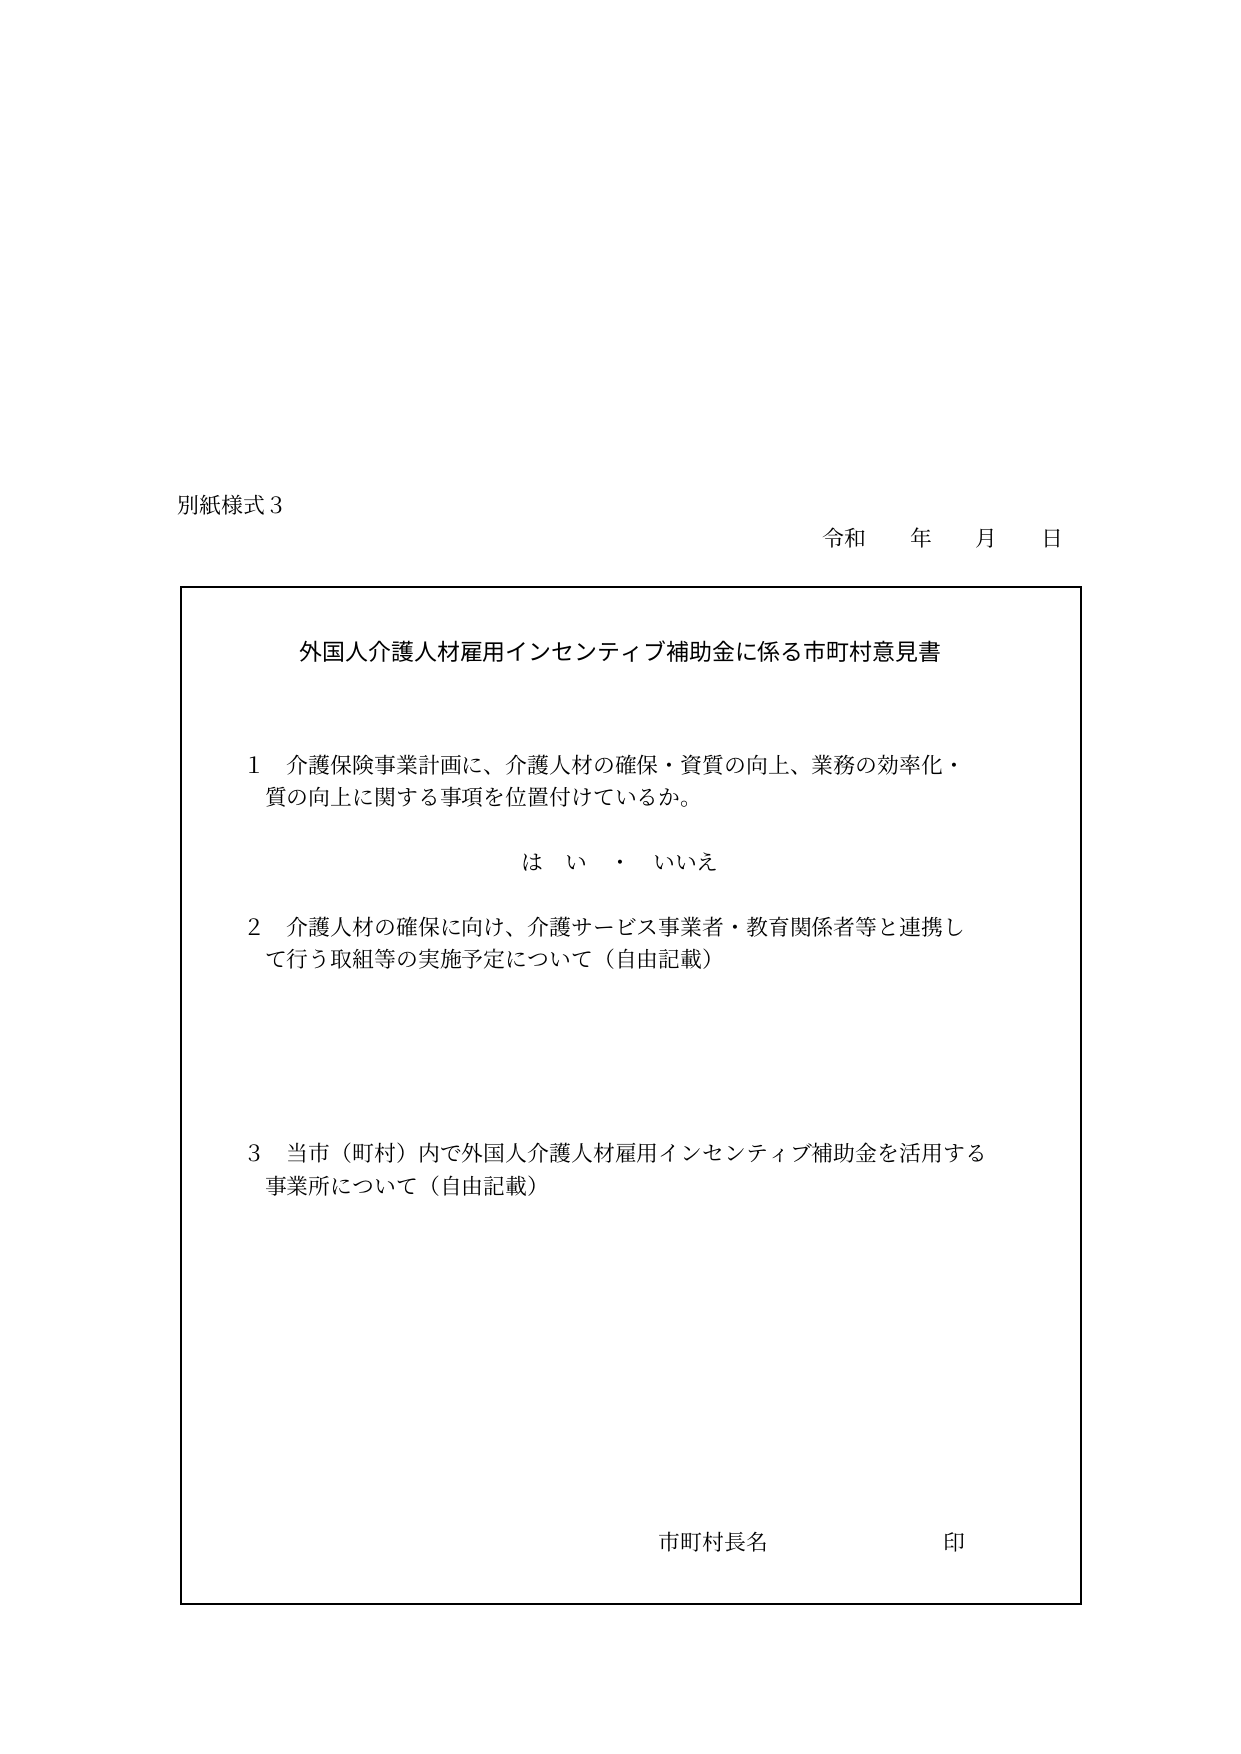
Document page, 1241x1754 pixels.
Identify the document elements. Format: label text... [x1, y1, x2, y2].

text 外国人介護人材雇用インセンティブ補助金に係る市町村意見書 [182, 618, 1063, 683]
text 令和 年 月 日 [177, 521, 1063, 553]
text 別紙様式３ [177, 488, 1063, 521]
text ３ 当市（町村）内で外国人介護人材雇用インセンティブ補助金を活用する [182, 1136, 1063, 1168]
text ２ 介護人材の確保に向け、介護サービス事業者・教育関係者等と連携し [182, 909, 1063, 942]
text 市町村長名 印 [182, 1525, 1063, 1557]
text て行う取組等の実施予定について（自由記載） [182, 942, 1063, 974]
text は い ・ いいえ [182, 844, 1063, 877]
text 質の向上に関する事項を位置付けているか。 [182, 780, 1063, 812]
text 事業所について（自由記載） [182, 1168, 1063, 1201]
text １ 介護保険事業計画に、介護人材の確保・資質の向上、業務の効率化・ [182, 747, 1063, 780]
